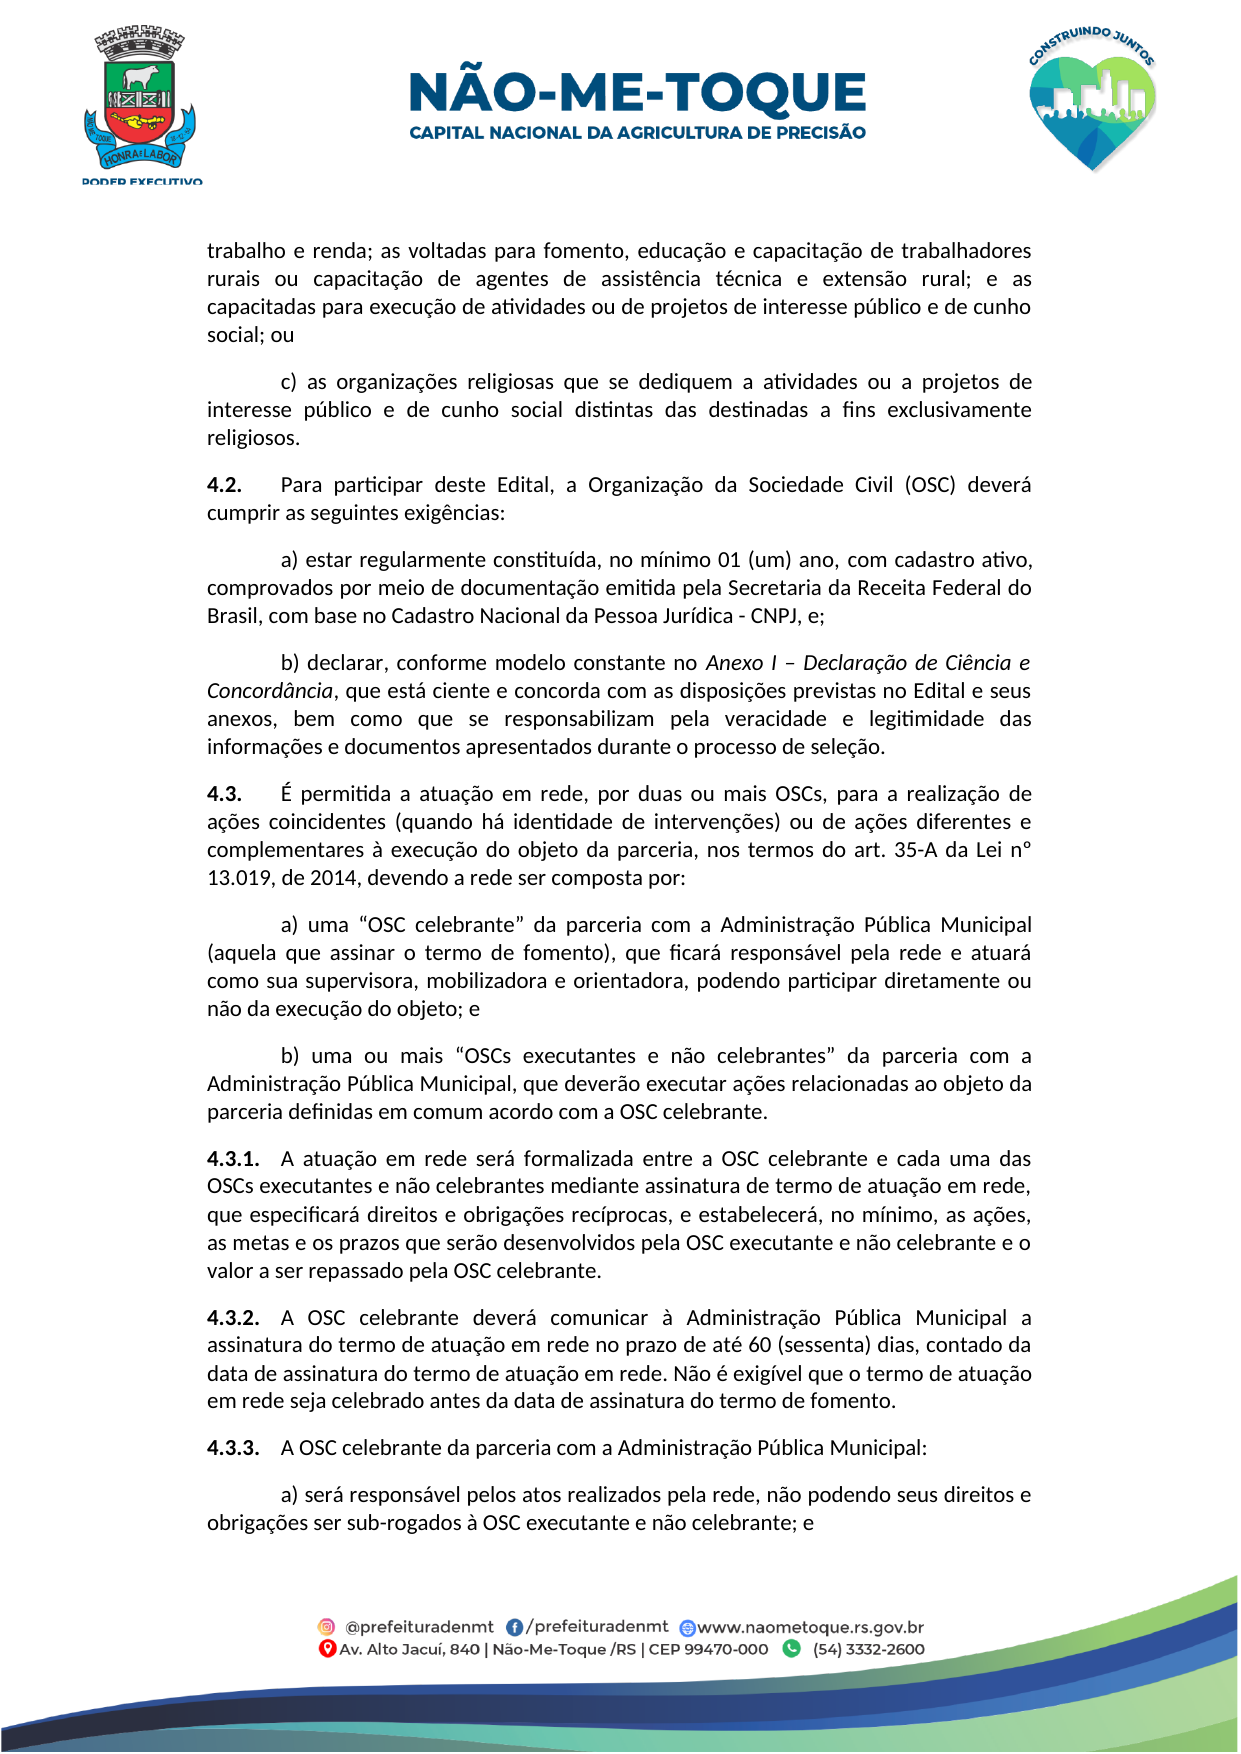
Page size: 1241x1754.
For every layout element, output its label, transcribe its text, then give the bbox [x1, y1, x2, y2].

text 4.3.2. A OSC celebrante deverá comunicar à Administração Pública Municipal a assinatura do termo de atuação em rede no prazo de até 60 (sessenta) dias, contado da data de assinatura do termo de atuação em rede. Não é exigível que o termo de atuação em rede seja celebrado antes da data de assinatura do termo de fomento. [207, 1303, 1033, 1415]
text a) será responsável pelos atos realizados pela rede, não podendo seus direitos e obrigações ser sub-rogados à OSC executante e não celebrante; e [207, 1480, 1033, 1536]
text a) estar regularmente constituída, no mínimo 01 (um) ano, com cadastro ativo, comprovados por meio de documentação emitida pela Secretaria da Receita Federal do Brasil, com base no Cadastro Nacional da Pessoa Jurídica - CNPJ, e; [207, 545, 1033, 629]
text b) declarar, conforme modelo constante no Anexo I – Declaração de Ciência e Concordância, que está ciente e concorda com as disposições previstas no Edital e seus anexos, bem como que se responsabilizam pela veracidade e legitimidade das informações e documentos apresentados durante o processo de seleção. [207, 648, 1033, 760]
text 4.3.3. A OSC celebrante da parceria com a Administração Pública Municipal: [207, 1433, 1033, 1462]
text c) as organizações religiosas que se dediquem a atividades ou a projetos de interesse público e de cunho social distintas das destinadas a fins exclusivamente religiosos. [207, 367, 1033, 451]
picture [81, 25, 1155, 185]
text 4.2. Para participar deste Edital, a Organização da Sociedade Civil (OSC) deverá cumprir as seguintes exigências: [207, 470, 1033, 526]
picture [0, 1573, 1236, 1752]
text a) uma “OSC celebrante” da parceria com a Administração Pública Municipal (aquela que assinar o termo de fomento), que ficará responsável pela rede e atuará como sua supervisora, mobilizadora e orientadora, podendo participar diretamente ou não da execução do objeto; e [207, 910, 1033, 1022]
text 4.3.1. A atuação em rede será formalizada entre a OSC celebrante e cada uma das OSCs executantes e não celebrantes mediante assinatura de termo de atuação em rede, que especificará direitos e obrigações recíprocas, e estabelecerá, no mínimo, as ações, as metas e os prazos que serão desenvolvidos pela OSC executante e não celebrante e o valor a ser repassado pela OSC celebrante. [207, 1144, 1033, 1284]
text b) uma ou mais “OSCs executantes e não celebrantes” da parceria com a Administração Pública Municipal, que deverão executar ações relacionadas ao objeto da parceria definidas em comum acordo com a OSC celebrante. [207, 1041, 1033, 1125]
text 4.3. É permitida a atuação em rede, por duas ou mais OSCs, para a realização de ações coincidentes (quando há identidade de intervenções) ou de ações diferentes e complementares à execução do objeto da parceria, nos termos do art. 35-A da Lei nº 13.019, de 2014, devendo a rede ser composta por: [207, 779, 1033, 891]
